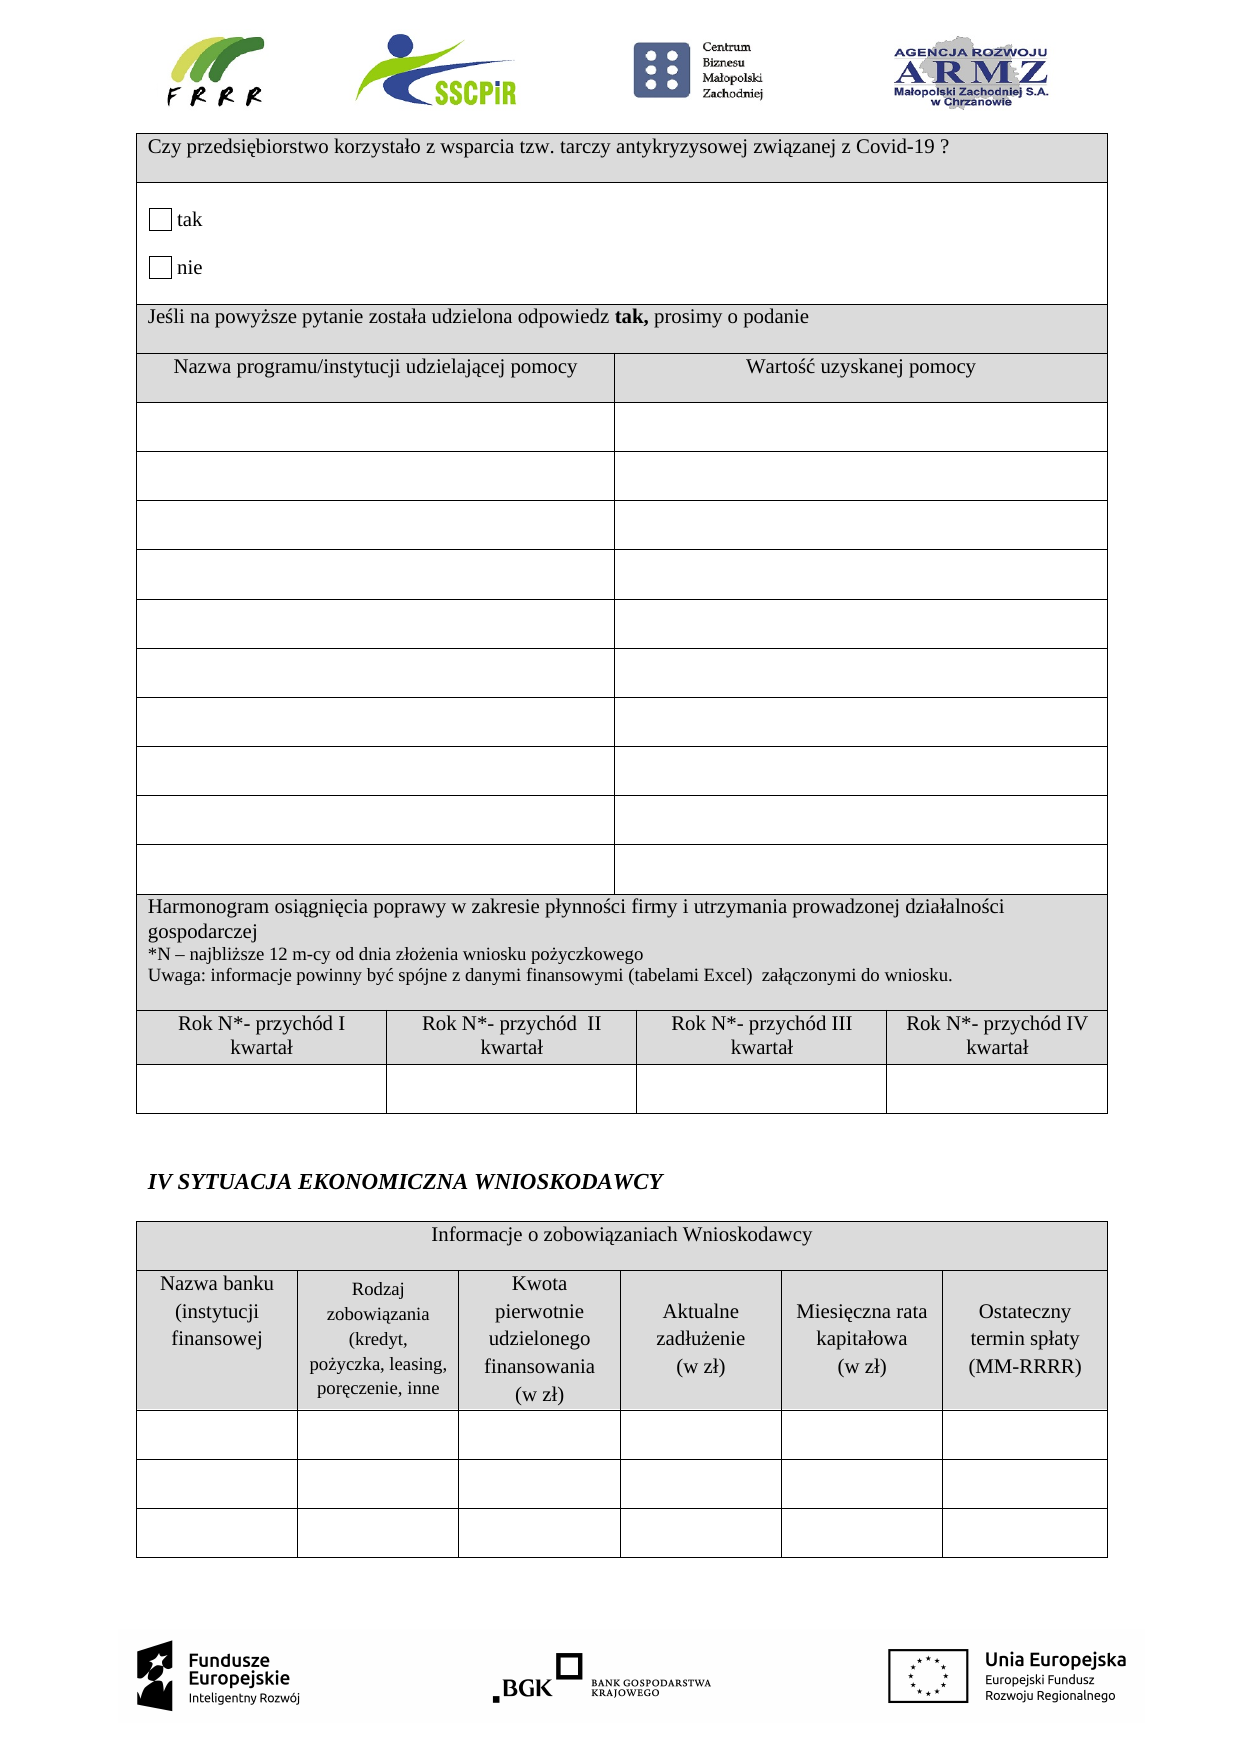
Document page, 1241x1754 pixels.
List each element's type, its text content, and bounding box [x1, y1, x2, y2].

table_cell [615, 698, 1107, 746]
table_cell [137, 1460, 297, 1508]
table_cell [943, 1509, 1107, 1557]
table_cell [137, 796, 614, 844]
table_cell [137, 747, 614, 795]
table_cell [459, 1509, 620, 1557]
table_cell [298, 1460, 458, 1508]
table_cell [782, 1411, 942, 1459]
table_cell [615, 845, 1107, 893]
picture [147, 29, 1093, 119]
table_cell [137, 698, 614, 746]
text IV SYTUACJA EKONOMICZNA WNIOSKODAWCY [148, 1168, 1093, 1194]
table_cell [298, 1509, 458, 1557]
table_cell [943, 1411, 1107, 1459]
table_cell [137, 1411, 297, 1459]
table_cell Rok N*- przychód IV kwartał [887, 1011, 1107, 1064]
table_cell [137, 550, 614, 598]
table_cell [637, 1065, 886, 1113]
table_cell Czy przedsiębiorstwo korzystało z wsparcia tzw. tarczy antykryzysowej związanej z Covid-19 ? [137, 134, 1107, 182]
table_cell [137, 452, 614, 500]
table_cell [615, 747, 1107, 795]
table_cell Nazwa programu/instytucji udzielającej pomocy [137, 354, 614, 402]
table_cell [621, 1411, 781, 1459]
table_cell [137, 403, 614, 451]
table_cell Harmonogram osiągnięcia poprawy w zakresie płynności firmy i utrzymania prowadzonej działalności gospodarczej *N – najbliższe 12 m-cy od dnia złożenia wniosku pożyczkowego Uwaga: informacje powinny być spójne z danymi finansowymi (tabelami Excel) załączonymi do wniosku. [137, 895, 1107, 1010]
picture [118, 1629, 1146, 1723]
table_cell Nazwa banku (instytucji finansowej [137, 1271, 297, 1409]
table_cell [782, 1460, 942, 1508]
table_cell Ostateczny termin spłaty (MM-RRRR) [943, 1271, 1107, 1409]
table_cell Rok N*- przychód II kwartał [387, 1011, 636, 1064]
table_cell [298, 1411, 458, 1459]
table_cell Rok N*- przychód I kwartał [137, 1011, 386, 1064]
table_cell Kwota pierwotnie udzielonego finansowania (w zł) [459, 1271, 620, 1409]
table_cell [782, 1509, 942, 1557]
table_cell [943, 1460, 1107, 1508]
table_cell [621, 1460, 781, 1508]
table_cell [137, 845, 614, 893]
table_cell [459, 1411, 620, 1459]
table_cell [615, 550, 1107, 598]
table_cell Wartość uzyskanej pomocy [615, 354, 1107, 402]
table_cell [459, 1460, 620, 1508]
table_cell [615, 649, 1107, 697]
table_cell [137, 649, 614, 697]
table_cell [137, 1509, 297, 1557]
table_cell [615, 796, 1107, 844]
table_cell Miesięczna rata kapitałowa (w zł) [782, 1271, 942, 1409]
table_cell Rodzaj zobowiązania (kredyt, pożyczka, leasing, poręczenie, inne [298, 1271, 458, 1409]
table_cell [615, 600, 1107, 648]
table_cell [137, 1065, 386, 1113]
table_cell [615, 452, 1107, 500]
table_cell [387, 1065, 636, 1113]
table_cell [615, 501, 1107, 549]
table_cell Aktualne zadłużenie (w zł) [621, 1271, 781, 1409]
table_cell [621, 1509, 781, 1557]
table_cell tak nie [137, 183, 1107, 303]
table_cell [137, 501, 614, 549]
table_header Informacje o zobowiązaniach Wnioskodawcy [137, 1222, 1107, 1270]
table_cell Rok N*- przychód III kwartał [637, 1011, 886, 1064]
table_cell [137, 600, 614, 648]
table_cell Jeśli na powyższe pytanie została udzielona odpowiedz tak, prosimy o podanie [137, 305, 1107, 353]
table_cell [615, 403, 1107, 451]
table_cell [887, 1065, 1107, 1113]
